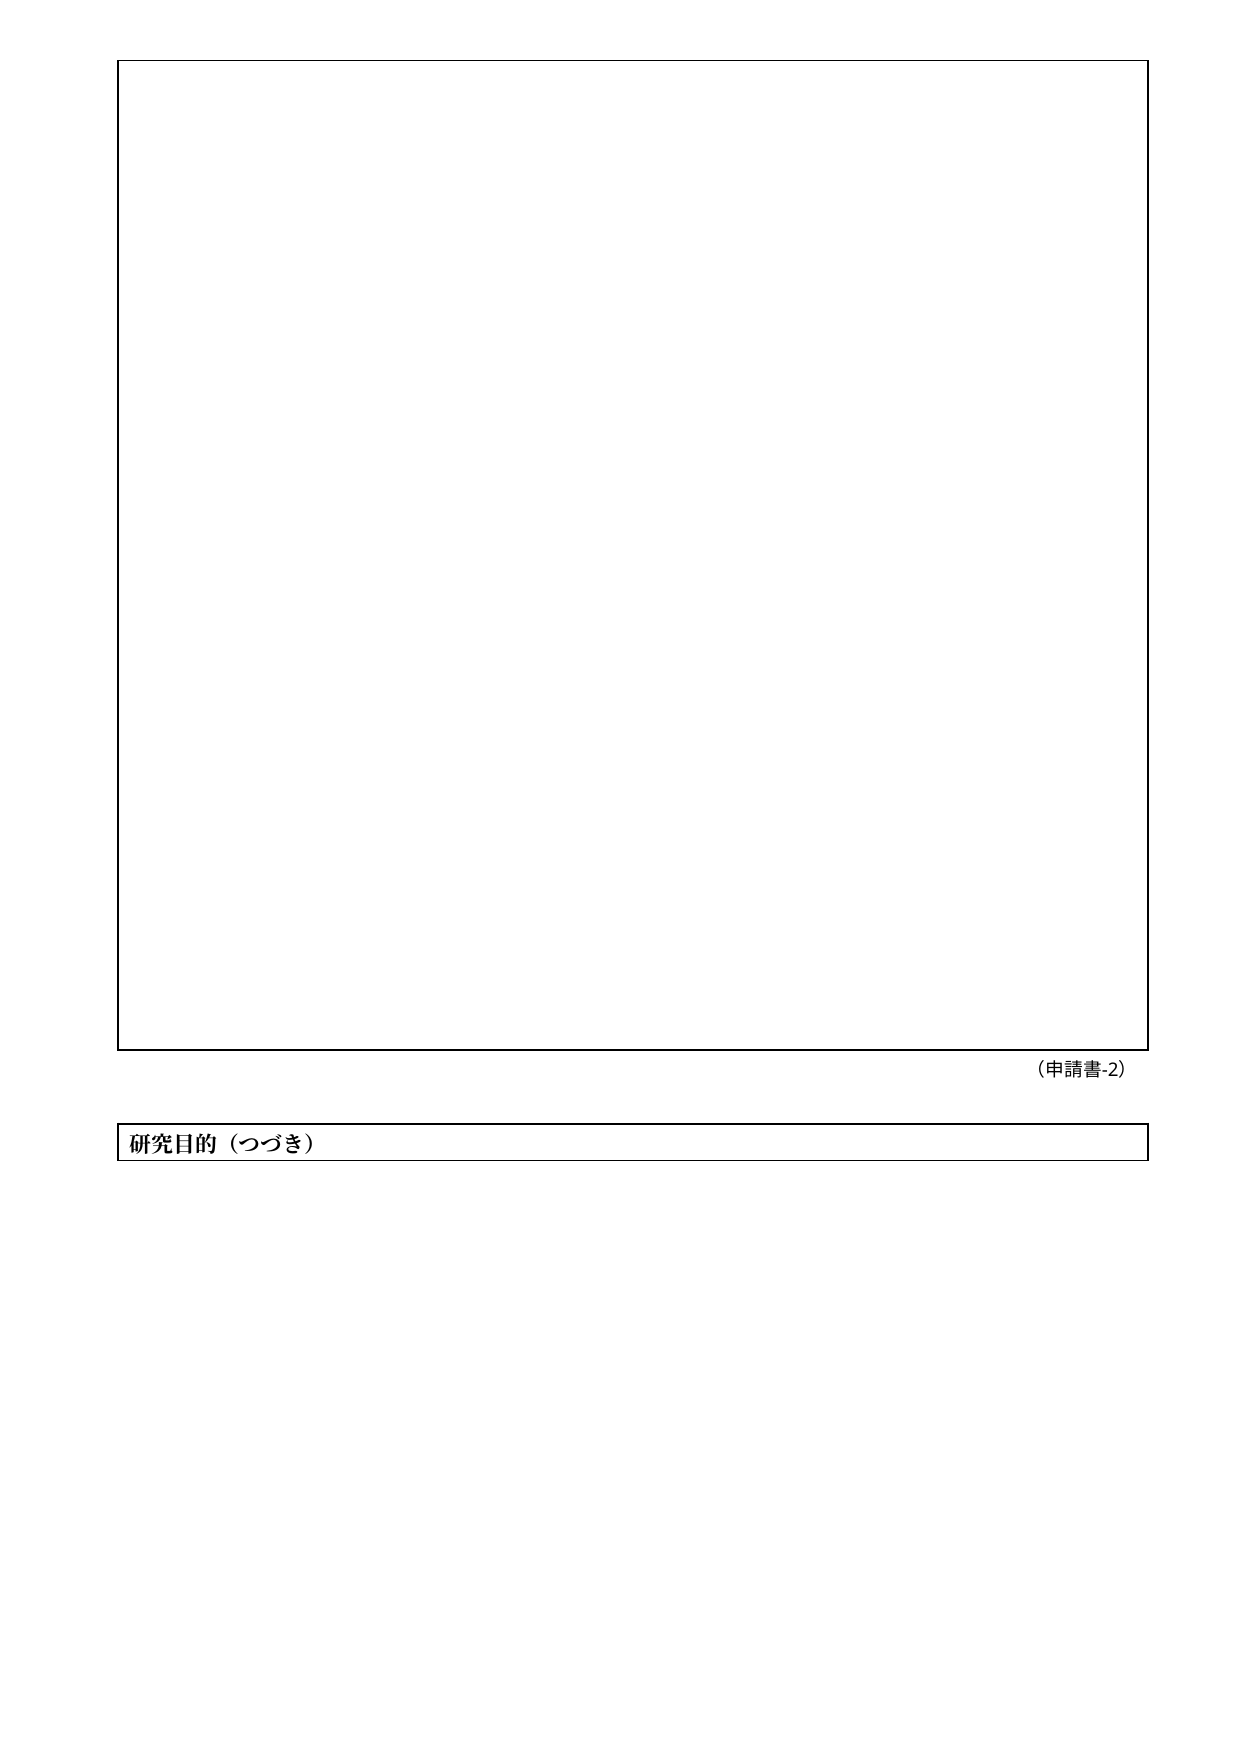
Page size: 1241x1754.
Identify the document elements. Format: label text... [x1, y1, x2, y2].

table_header 研究目的（つづき） [119, 1125, 1147, 1160]
text （申請書-2） [118, 1051, 1137, 1087]
table_cell [119, 61, 1147, 1049]
